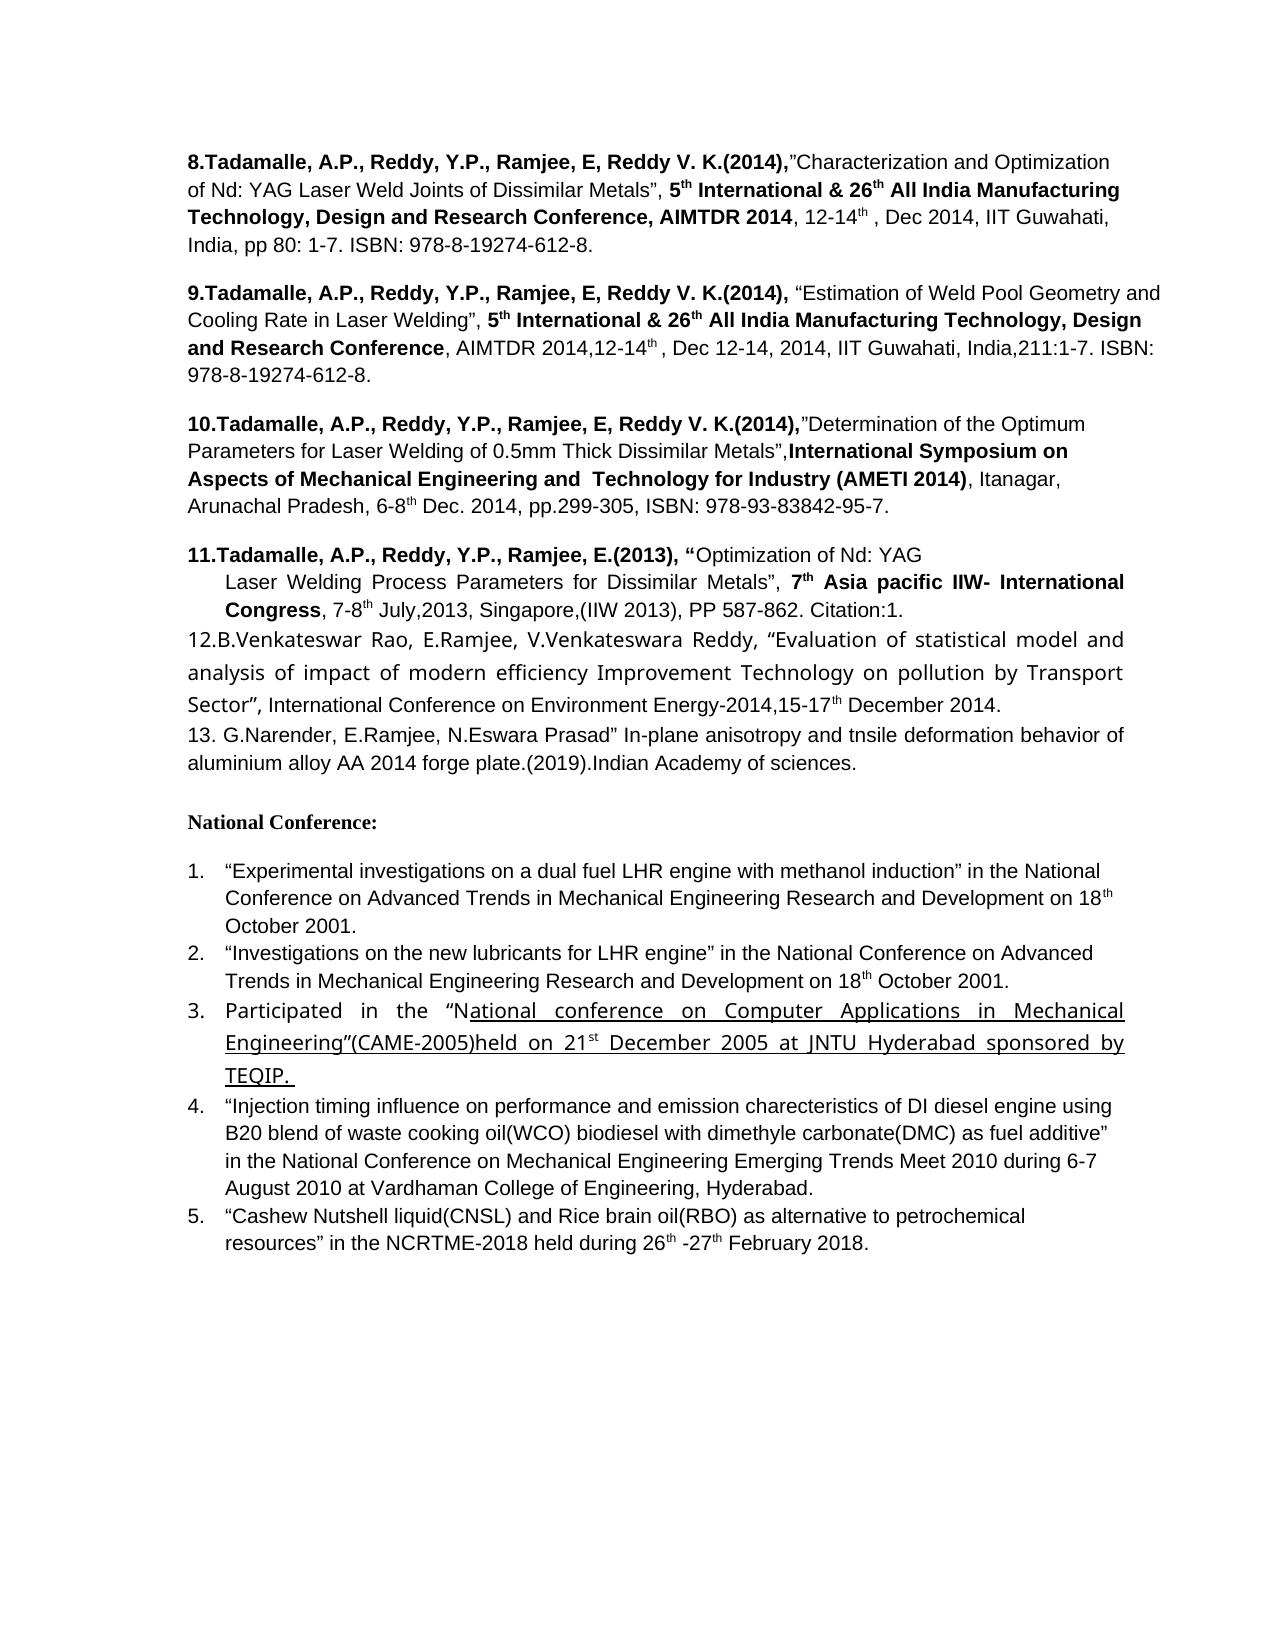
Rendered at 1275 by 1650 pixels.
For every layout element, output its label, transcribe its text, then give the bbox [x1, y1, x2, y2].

text 8.Tadamalle, A.P., Reddy, Y.P., Ramjee, E, Reddy V. K.(2014),”Characterization and Optimization of Nd: YAG Laser Weld Joints of Dissimilar Metals”, 5th International & 26th All India Manufacturing Technology, Design and Research Conference, AIMTDR 2014, 12-14th , Dec 2014, IIT Guwahati, India, pp 80: 1-7. ISBN: 978-8-19274-612-8. [187, 150, 1125, 256]
list “Investigations on the new lubricants for LHR engine” in the National Conference on Advanced Trends in Mechanical Engineering Research and Development on 18th October 2001. [187, 941, 1125, 992]
text 10.Tadamalle, A.P., Reddy, Y.P., Ramjee, E, Reddy V. K.(2014),”Determination of the Optimum Parameters for Laser Welding of 0.5mm Thick Dissimilar Metals”,International Symposium on Aspects of Mechanical Engineering and Technology for Industry (AMETI 2014), Itanagar, Arunachal Pradesh, 6-8th Dec. 2014, pp.299-305, ISBN: 978-93-83842-95-7. [187, 412, 1125, 518]
list Participated in the “National conference on Computer Applications in Mechanical Engineering”(CAME-2005)held on 21st December 2005 at JNTU Hyderabad sponsored by TEQIP. [187, 996, 1125, 1089]
text 11.Tadamalle, A.P., Reddy, Y.P., Ramjee, E.(2013), “Optimization of Nd: YAG [187, 542, 1125, 566]
list “Cashew Nutshell liquid(CNSL) and Rice brain oil(RBO) as alternative to petrochemical resources” in the NCRTME-2018 held during 26th -27th February 2018. [187, 1204, 1125, 1255]
text 13. G.Narender, E.Ramjee, N.Eswara Prasad” In-plane anisotropy and tnsile deformation behavior of aluminium alloy AA 2014 forge plate.(2019).Indian Academy of sciences. [187, 723, 1125, 774]
text Laser Welding Process Parameters for Dissimilar Metals”, 7th Asia pacific IIW- International Congress, 7-8th July,2013, Singapore,(IIW 2013), PP 587-862. Citation:1. [225, 570, 1125, 621]
list “Experimental investigations on a dual fuel LHR engine with methanol induction” in the National Conference on Advanced Trends in Mechanical Engineering Research and Development on 18th October 2001. [187, 858, 1125, 937]
text 12.B.Venkateswar Rao, E.Ramjee, V.Venkateswara Reddy, “Evaluation of statistical model and analysis of impact of modern efficiency Improvement Technology on pollution by Transport Sector”, International Conference on Environment Energy-2014,15-17th December 2014. [187, 625, 1125, 719]
text 9.Tadamalle, A.P., Reddy, Y.P., Ramjee, E, Reddy V. K.(2014), “Estimation of Weld Pool Geometry and Cooling Rate in Laser Welding”, 5th International & 26th All India Manufacturing Technology, Design and Research Conference, AIMTDR 2014,12-14th , Dec 12-14, 2014, IIT Guwahati, India,211:1-7. ISBN: 978-8-19274-612-8. [187, 281, 1181, 387]
text National Conference: [187, 810, 1125, 834]
list “Injection timing influence on performance and emission charecteristics of DI diesel engine using B20 blend of waste cooking oil(WCO) biodiesel with dimethyle carbonate(DMC) as fuel additive” in the National Conference on Mechanical Engineering Emerging Trends Meet 2010 during 6-7 August 2010 at Vardhaman College of Engineering, Hyderabad. [187, 1094, 1125, 1200]
